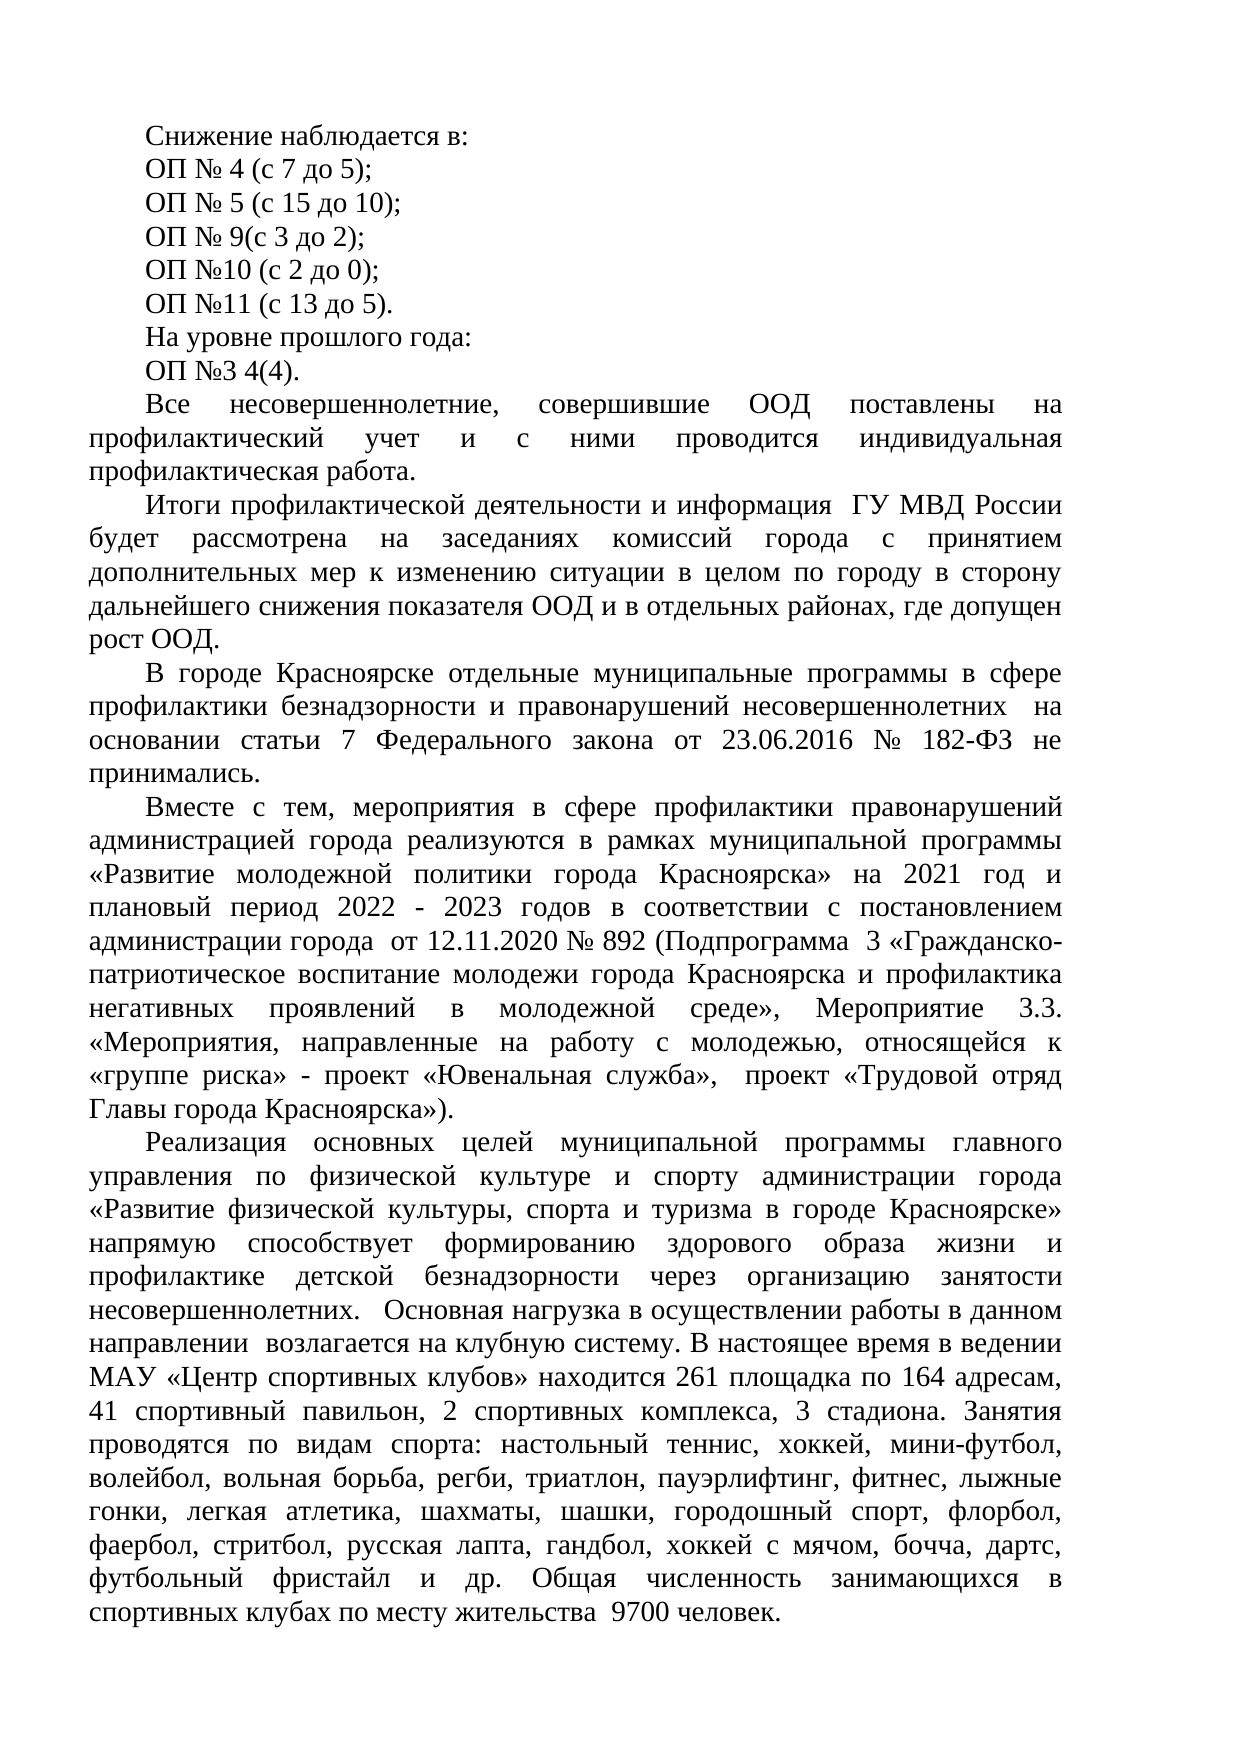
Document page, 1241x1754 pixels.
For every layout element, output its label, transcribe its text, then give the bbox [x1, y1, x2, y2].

text Реализация основных целей муниципальной программы главного управления по физической культуре и спорту администрации города «Развитие физической культуры, спорта и туризма в городе Красноярске» напрямую способствует формированию здорового образа жизни и профилактике детской безнадзорности через организацию занятости несовершеннолетних. Основная нагрузка в осуществлении работы в данном направлении возлагается на клубную систему. В настоящее время в ведении МАУ «Центр спортивных клубов» находится 261 площадка по 164 адресам, 41 спортивный павильон, 2 спортивных комплекса, 3 стадиона. Занятия проводятся по видам спорта: настольный теннис, хоккей, мини-футбол, волейбол, вольная борьба, регби, триатлон, пауэрлифтинг, фитнес, лыжные гонки, легкая атлетика, шахматы, шашки, городошный спорт, флорбол, фаербол, стритбол, русская лапта, гандбол, хоккей с мячом, бочча, дартс, футбольный фристайл и др. Общая численность занимающихся в спортивных клубах по месту жительства 9700 человек. [89, 1124, 1063, 1627]
text Итоги профилактической деятельности и информация ГУ МВД России будет рассмотрена на заседаниях комиссий города с принятием дополнительных мер к изменению ситуации в целом по городу в сторону дальнейшего снижения показателя ООД и в отдельных районах, где допущен рост ООД. [89, 487, 1063, 655]
text ОП №3 4(4). [89, 353, 1063, 386]
text ОП №10 (с 2 до 0); [89, 252, 1063, 286]
text ОП № 9(с 3 до 2); [89, 219, 1063, 252]
text На уровне прошлого года: [89, 319, 1063, 353]
text Снижение наблюдается в: [89, 118, 1063, 152]
text ОП №11 (с 13 до 5). [89, 286, 1063, 319]
text Вместе с тем, мероприятия в сфере профилактики правонарушений администрацией города реализуются в рамках муниципальной программы «Развитие молодежной политики города Красноярска» на 2021 год и плановый период 2022 - 2023 годов в соответствии с постановлением администрации города от 12.11.2020 № 892 (Подпрограмма 3 «Гражданско-патриотическое воспитание молодежи города Красноярска и профилактика негативных проявлений в молодежной среде», Мероприятие 3.3. «Мероприятия, направленные на работу с молодежью, относящейся к «группе риска» - проект «Ювенальная служба», проект «Трудовой отряд Главы города Красноярска»). [89, 789, 1063, 1124]
text В городе Красноярске отдельные муниципальные программы в сфере профилактики безнадзорности и правонарушений несовершеннолетних на основании статьи 7 Федерального закона от 23.06.2016 № 182-ФЗ не принимались. [89, 655, 1063, 789]
text ОП № 4 (с 7 до 5); [89, 152, 1063, 185]
text ОП № 5 (с 15 до 10); [89, 185, 1063, 219]
text Все несовершеннолетние, совершившие ООД поставлены на профилактический учет и с ними проводится индивидуальная профилактическая работа. [89, 386, 1063, 487]
